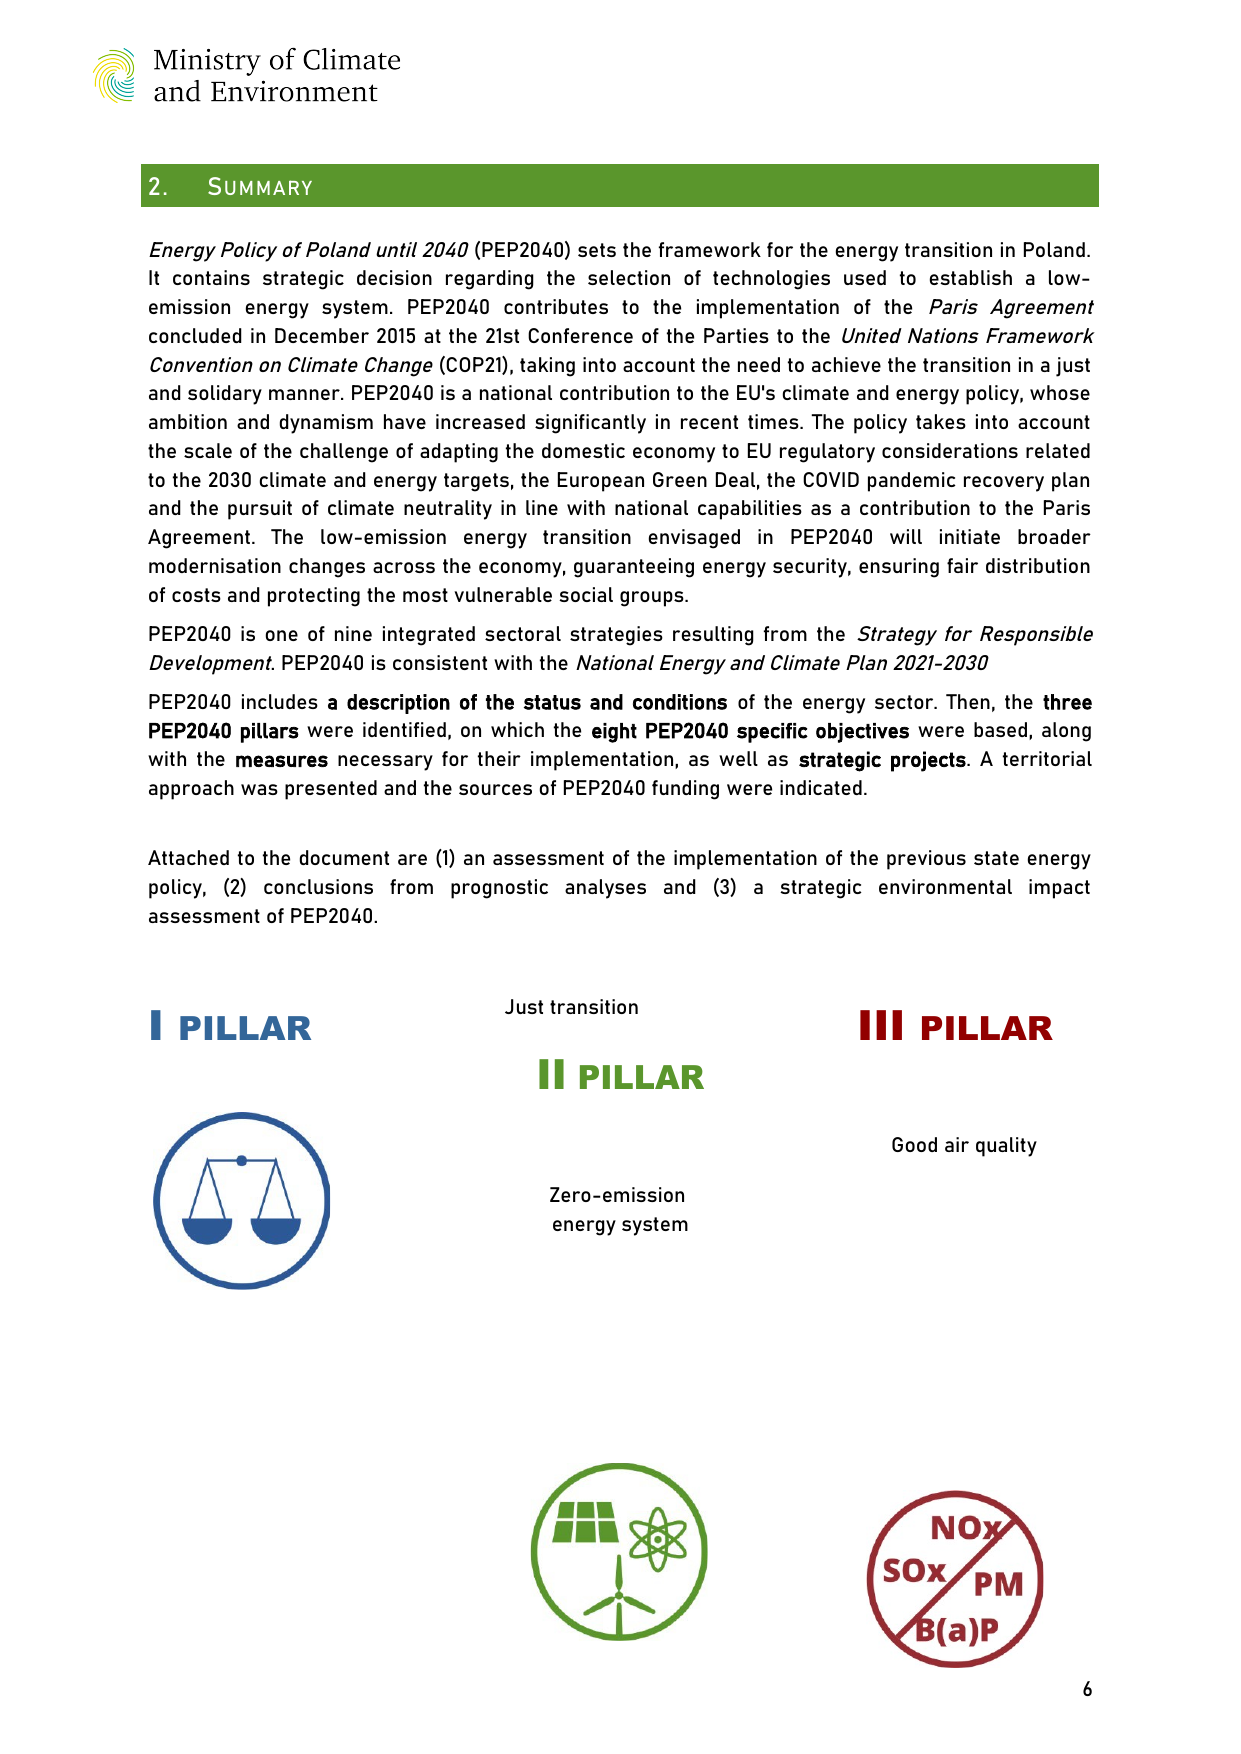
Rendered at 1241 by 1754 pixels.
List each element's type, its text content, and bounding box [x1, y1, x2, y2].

picture [153, 1112, 331, 1290]
text Energy Policy of Poland until 2040 (PEP2040) sets the framework for the energy transition in Poland. It contains strategic decision regarding the selection of technologies used to establish a low-emission energy system. PEP2040 contributes to the implementation of the Paris Agreement concluded in December 2015 at the 21st Conference of the Parties to the United Nations Framework Convention on Climate Change (COP21), taking into account the need to achieve the transition in a just and solidary manner. PEP2040 is a national contribution to the EU's climate and energy policy, whose ambition and dynamism have increased significantly in recent times. The policy takes into account the scale of the challenge of adapting the domestic economy to EU regulatory considerations related to the 2030 climate and energy targets, the European Green Deal, the COVID pandemic recovery plan and the pursuit of climate neutrality in line with national capabilities as a contribution to the Paris Agreement. The low-emission energy transition envisaged in PEP2040 will initiate broader modernisation changes across the economy, guaranteeing energy security, ensuring fair distribution of costs and protecting the most vulnerable social groups. [148, 236, 1093, 606]
text III PILLAR [817, 994, 1093, 1053]
text I PILLAR [148, 994, 423, 1053]
text II PILLAR [482, 1044, 758, 1102]
text PEP2040 includes a description of the status and conditions of the energy sector. Then, the three PEP2040 pillars were identified, on which the eight PEP2040 specific objectives were based, along with the measures necessary for their implementation, as well as strategic projects. A territorial approach was presented and the sources of PEP2040 funding were indicated. [148, 688, 1093, 799]
text Zero-emission energy system [482, 1182, 758, 1235]
text Good air quality [817, 1132, 1083, 1157]
text Just transition [482, 994, 758, 1019]
text Attached to the document are (1) an assessment of the implementation of the previous state energy policy, (2) conclusions from prognostic analyses and (3) a strategic environmental impact assessment of PEP2040. [148, 845, 1093, 927]
picture [866, 1490, 1044, 1668]
picture [530, 1463, 708, 1641]
picture [73, 28, 422, 123]
subtitle Summary [148, 171, 1093, 201]
text PEP2040 is one of nine integrated sectoral strategies resulting from the Strategy for Responsible Development. PEP2040 is consistent with the National Energy and Climate Plan 2021-2030 [148, 620, 1093, 674]
